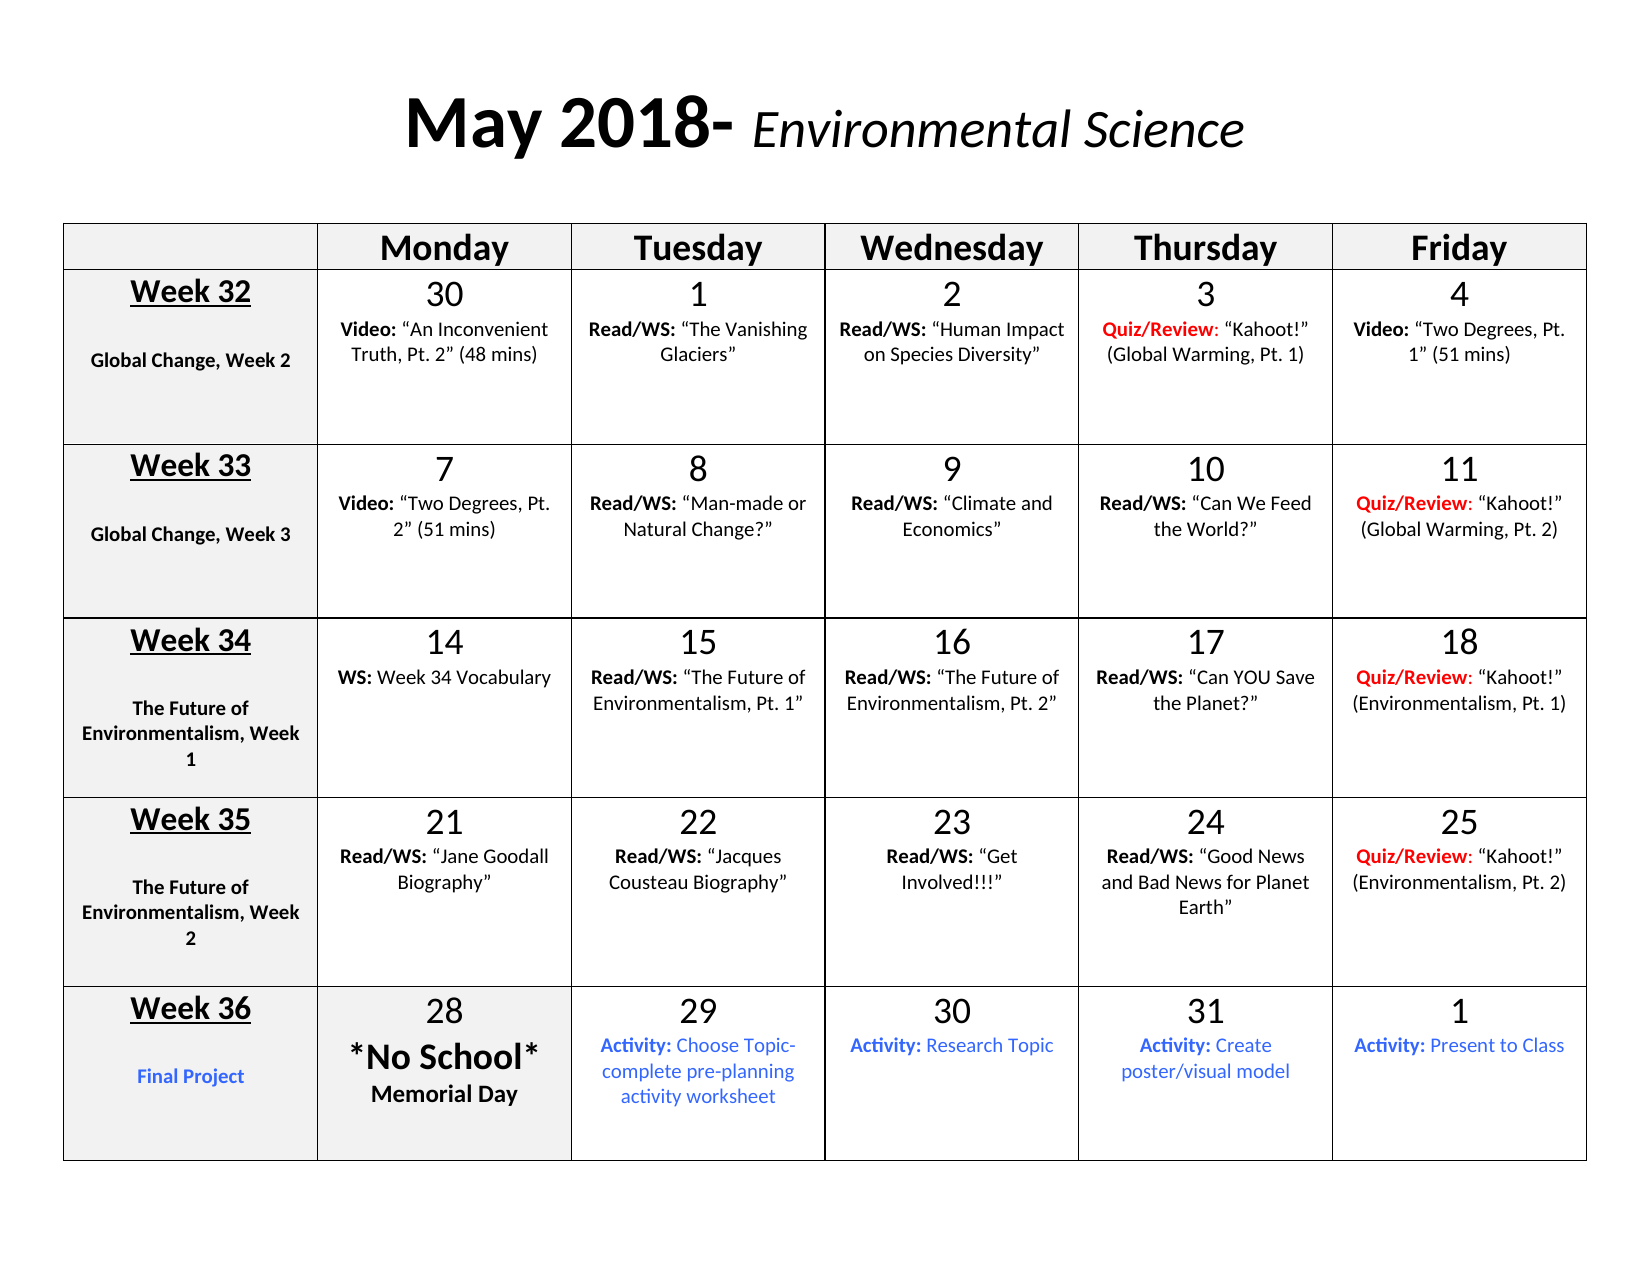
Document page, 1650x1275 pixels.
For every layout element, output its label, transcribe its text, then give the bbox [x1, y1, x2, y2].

table_header Tuesday [572, 224, 824, 269]
table_cell 31 Activity: Create poster/visual model [1079, 987, 1332, 1160]
table_cell 21 Read/WS: “Jane Goodall Biography” [318, 798, 571, 986]
table_cell 29 Activity: Choose Topic- complete pre-planning activity worksheet [572, 987, 824, 1160]
table_cell 1 Activity: Present to Class [1333, 987, 1586, 1160]
table_cell Week 33 Global Change, Week 3 [64, 445, 317, 617]
table_cell 2 Read/WS: “Human Impact on Species Diversity” [826, 270, 1078, 443]
table_cell 10 Read/WS: “Can We Feed the World?” [1079, 445, 1332, 617]
table_cell 11 Quiz/Review: “Kahoot!” (Global Warming, Pt. 2) [1333, 445, 1586, 617]
table_cell 16 Read/WS: “The Future of Environmentalism, Pt. 2” [826, 619, 1078, 797]
table_cell 4 Video: “Two Degrees, Pt. 1” (51 mins) [1333, 270, 1586, 443]
table_cell 8 Read/WS: “Man-made or Natural Change?” [572, 445, 824, 617]
table_cell 17 Read/WS: “Can YOU Save the Planet?” [1079, 619, 1332, 797]
table_cell 15 Read/WS: “The Future of Environmentalism, Pt. 1” [572, 619, 824, 797]
table_cell Week 32 Global Change, Week 2 [64, 270, 317, 443]
table_cell 25 Quiz/Review: “Kahoot!” (Environmentalism, Pt. 2) [1333, 798, 1586, 986]
table_cell 28 *No School* Memorial Day [318, 987, 571, 1160]
table_header Friday [1333, 224, 1586, 269]
table_cell 3 Quiz/Review: “Kahoot!” (Global Warming, Pt. 1) [1079, 270, 1332, 443]
table_cell 24 Read/WS: “Good News and Bad News for Planet Earth” [1079, 798, 1332, 986]
table_cell 30 Activity: Research Topic [826, 987, 1078, 1160]
table_cell 1 Read/WS: “The Vanishing Glaciers” [572, 270, 824, 443]
table_cell 30 Video: “An Inconvenient Truth, Pt. 2” (48 mins) [318, 270, 571, 443]
table_cell 9 Read/WS: “Climate and Economics” [826, 445, 1078, 617]
table_cell 18 Quiz/Review: “Kahoot!” (Environmentalism, Pt. 1) [1333, 619, 1586, 797]
text May 2018- Environmental Science [75, 75, 1575, 167]
table_header Thursday [1079, 224, 1332, 269]
table_cell 14 WS: Week 34 Vocabulary [318, 619, 571, 797]
table_cell 23 Read/WS: “Get Involved!!!” [826, 798, 1078, 986]
table_cell Week 36 Final Project [64, 987, 317, 1160]
table_header Monday [318, 224, 571, 269]
table_header [64, 224, 317, 269]
table_header Wednesday [826, 224, 1078, 269]
table_cell 7 Video: “Two Degrees, Pt. 2” (51 mins) [318, 445, 571, 617]
table_cell 22 Read/WS: “Jacques Cousteau Biography” [572, 798, 824, 986]
table_cell Week 34 The Future of Environmentalism, Week 1 [64, 619, 317, 797]
table_cell Week 35 The Future of Environmentalism, Week 2 [64, 798, 317, 986]
